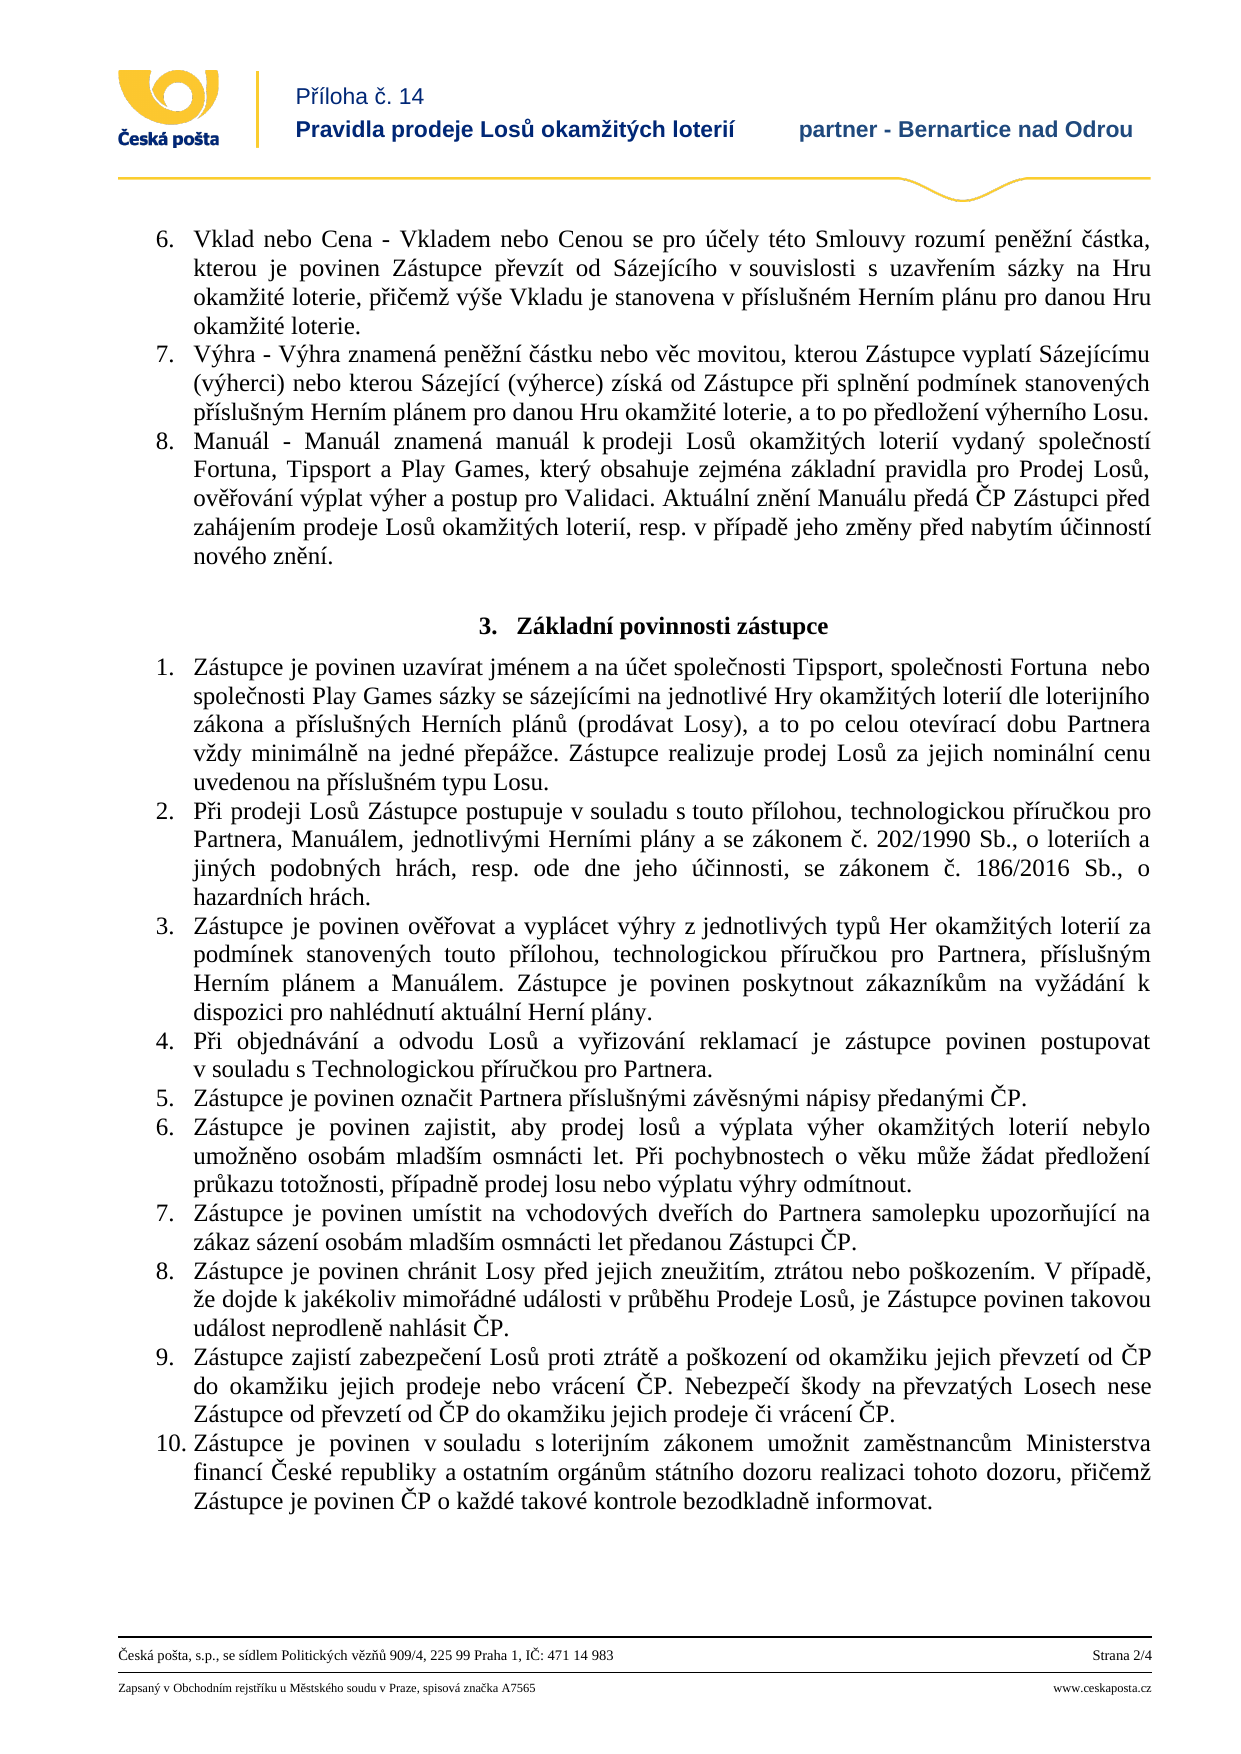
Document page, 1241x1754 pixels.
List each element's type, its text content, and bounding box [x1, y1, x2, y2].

list Zástupce zajistí zabezpečení Losů proti ztrátě a poškození od okamžiku jejich převzetí od ČP do okamžiku jejich prodeje nebo vrácení ČP. Nebezpečí škody na převzatých Losech nese Zástupce od převzetí od ČP do okamžiku jejich prodeje či vrácení ČP. [156, 1342, 1152, 1428]
picture [118, 177, 1151, 202]
list Výhra - Výhra znamená peněžní částku nebo věc movitou, kterou Zástupce vyplatí Sázejícímu (výherci) nebo kterou Sázející (výherce) získá od Zástupce při splnění podmínek stanovených příslušným Herním plánem pro danou Hru okamžité loterie, a to po předložení výherního Losu. [156, 339, 1152, 426]
list Vklad nebo Cena - Vkladem nebo Cenou se pro účely této Smlouvy rozumí peněžní částka, kterou je povinen Zástupce převzít od Sázejícího v souvislosti s uzavřením sázky na Hru okamžité loterie, přičemž výše Vkladu je stanovena v příslušném Herním plánu pro danou Hru okamžité loterie. [156, 224, 1152, 339]
picture [118, 70, 219, 148]
list Zástupce je povinen umístit na vchodových dveřích do Partnera samolepku upozorňující na zákaz sázení osobám mladším osmnácti let předanou Zástupci ČP. [156, 1198, 1152, 1256]
list Zástupce je povinen v souladu s loterijním zákonem umožnit zaměstnancům Ministerstva financí České republiky a ostatním orgánům státního dozoru realizaci tohoto dozoru, přičemž Zástupce je povinen ČP o každé takové kontrole bezodkladně informovat. [156, 1428, 1152, 1514]
list Zástupce je povinen uzavírat jménem a na účet společnosti Tipsport, společnosti Fortuna nebo společnosti Play Games sázky se sázejícími na jednotlivé Hry okamžitých loterií dle loterijního zákona a příslušných Herních plánů (prodávat Losy), a to po celou otevírací dobu Partnera vždy minimálně na jedné přepážce. Zástupce realizuje prodej Losů za jejich nominální cenu uvedenou na příslušném typu Losu. [156, 652, 1152, 796]
list Základní povinnosti zástupce [156, 611, 1152, 639]
list Manuál - Manuál znamená manuál k prodeji Losů okamžitých loterií vydaný společností Fortuna, Tipsport a Play Games, který obsahuje zejména základní pravidla pro Prodej Losů, ověřování výplat výher a postup pro Validaci. Aktuální znění Manuálu předá ČP Zástupci před zahájením prodeje Losů okamžitých loterií, resp. v případě jeho změny před nabytím účinností nového znění. [156, 426, 1152, 569]
list Při objednávání a odvodu Losů a vyřizování reklamací je zástupce povinen postupovat v souladu s Technologickou příručkou pro Partnera. [156, 1026, 1152, 1083]
list Zástupce je povinen označit Partnera příslušnými závěsnými nápisy předanými ČP. [156, 1083, 1152, 1112]
list Při prodeji Losů Zástupce postupuje v souladu s touto přílohou, technologickou příručkou pro Partnera, Manuálem, jednotlivými Herními plány a se zákonem č. 202/1990 Sb., o loteriích a jiných podobných hrách, resp. ode dne jeho účinnosti, se zákonem č. 186/2016 Sb., o hazardních hrách. [156, 796, 1152, 911]
list Zástupce je povinen chránit Losy před jejich zneužitím, ztrátou nebo poškozením. V případě, že dojde k jakékoliv mimořádné události v průběhu Prodeje Losů, je Zástupce povinen takovou událost neprodleně nahlásit ČP. [156, 1256, 1152, 1342]
list Zástupce je povinen ověřovat a vyplácet výhry z jednotlivých typů Her okamžitých loterií za podmínek stanovených touto přílohou, technologickou příručkou pro Partnera, příslušným Herním plánem a Manuálem. Zástupce je povinen poskytnout zákazníkům na vyžádání k dispozici pro nahlédnutí aktuální Herní plány. [156, 911, 1152, 1026]
list Zástupce je povinen zajistit, aby prodej losů a výplata výher okamžitých loterií nebylo umožněno osobám mladším osmnácti let. Při pochybnostech o věku může žádat předložení průkazu totožnosti, případně prodej losu nebo výplatu výhry odmítnout. [156, 1112, 1152, 1198]
